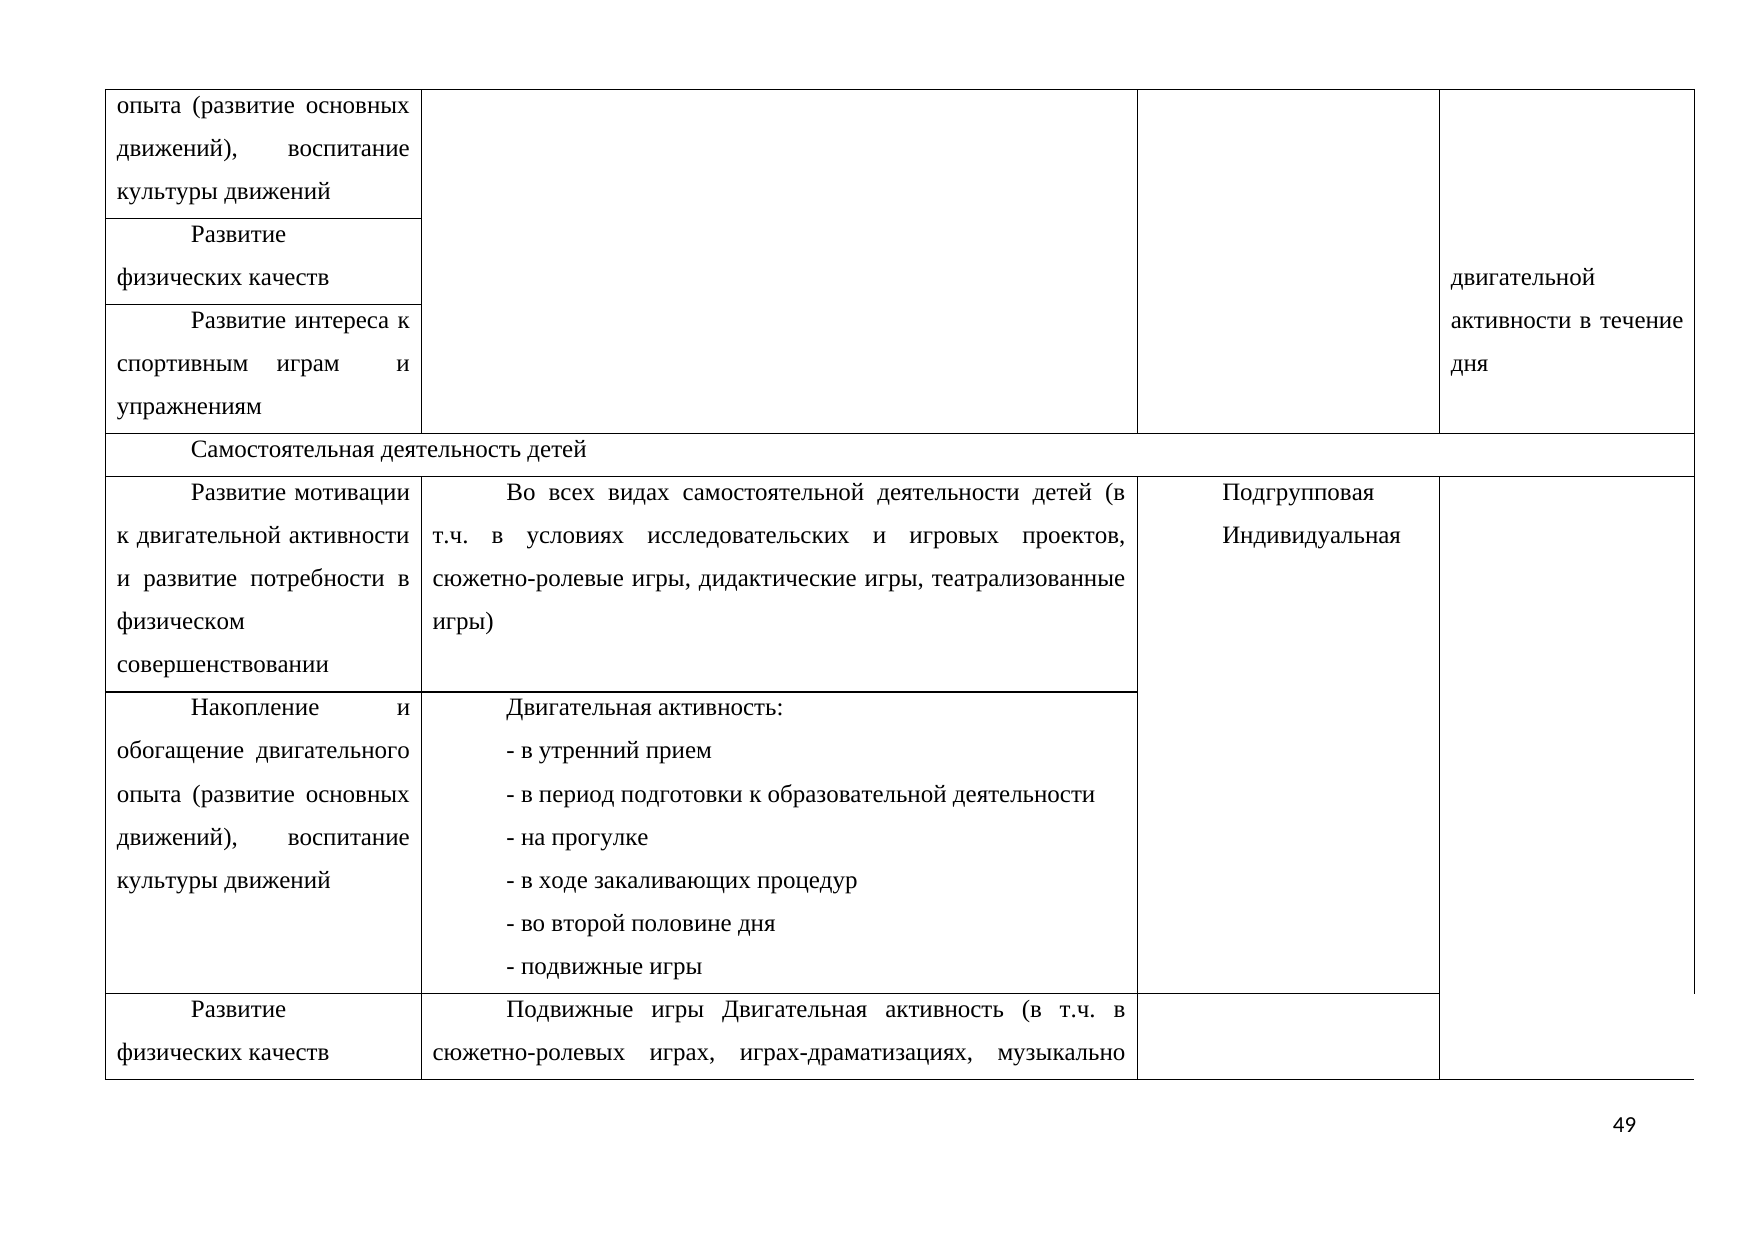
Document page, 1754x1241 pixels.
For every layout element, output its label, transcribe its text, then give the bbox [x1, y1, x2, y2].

table_cell [1440, 477, 1695, 1079]
table_cell Развитие интереса к спортивным играм и упражнениям [106, 305, 421, 433]
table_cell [422, 994, 1137, 1079]
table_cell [106, 90, 421, 218]
table_cell Развитие физических качеств [106, 219, 421, 304]
table_cell Двигательная активность: - в утренний прием - в период подготовки к образовательной деятельности - на прогулке - в ходе закаливающих процедур - во второй половине дня - подвижные игры [422, 693, 1137, 993]
table_cell Во всех видах самостоятельной деятельности детей (в т.ч. в условиях исследовательских и игровых проектов, сюжетно-ролевые игры, дидактические игры, театрализованные игры) [422, 477, 1137, 691]
table_cell Подгрупповая Индивидуальная [1138, 477, 1439, 993]
table_cell Развитие мотивации к двигательной активности и развитие потребности в физическом совершенствовании [106, 477, 421, 691]
table_cell [1138, 994, 1439, 1079]
table_cell Накопление и обогащение двигательного опыта (развитие основных движений), воспитание культуры движений [106, 693, 421, 993]
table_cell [106, 994, 421, 1079]
table_cell Самостоятельная деятельность детей [106, 434, 1694, 476]
